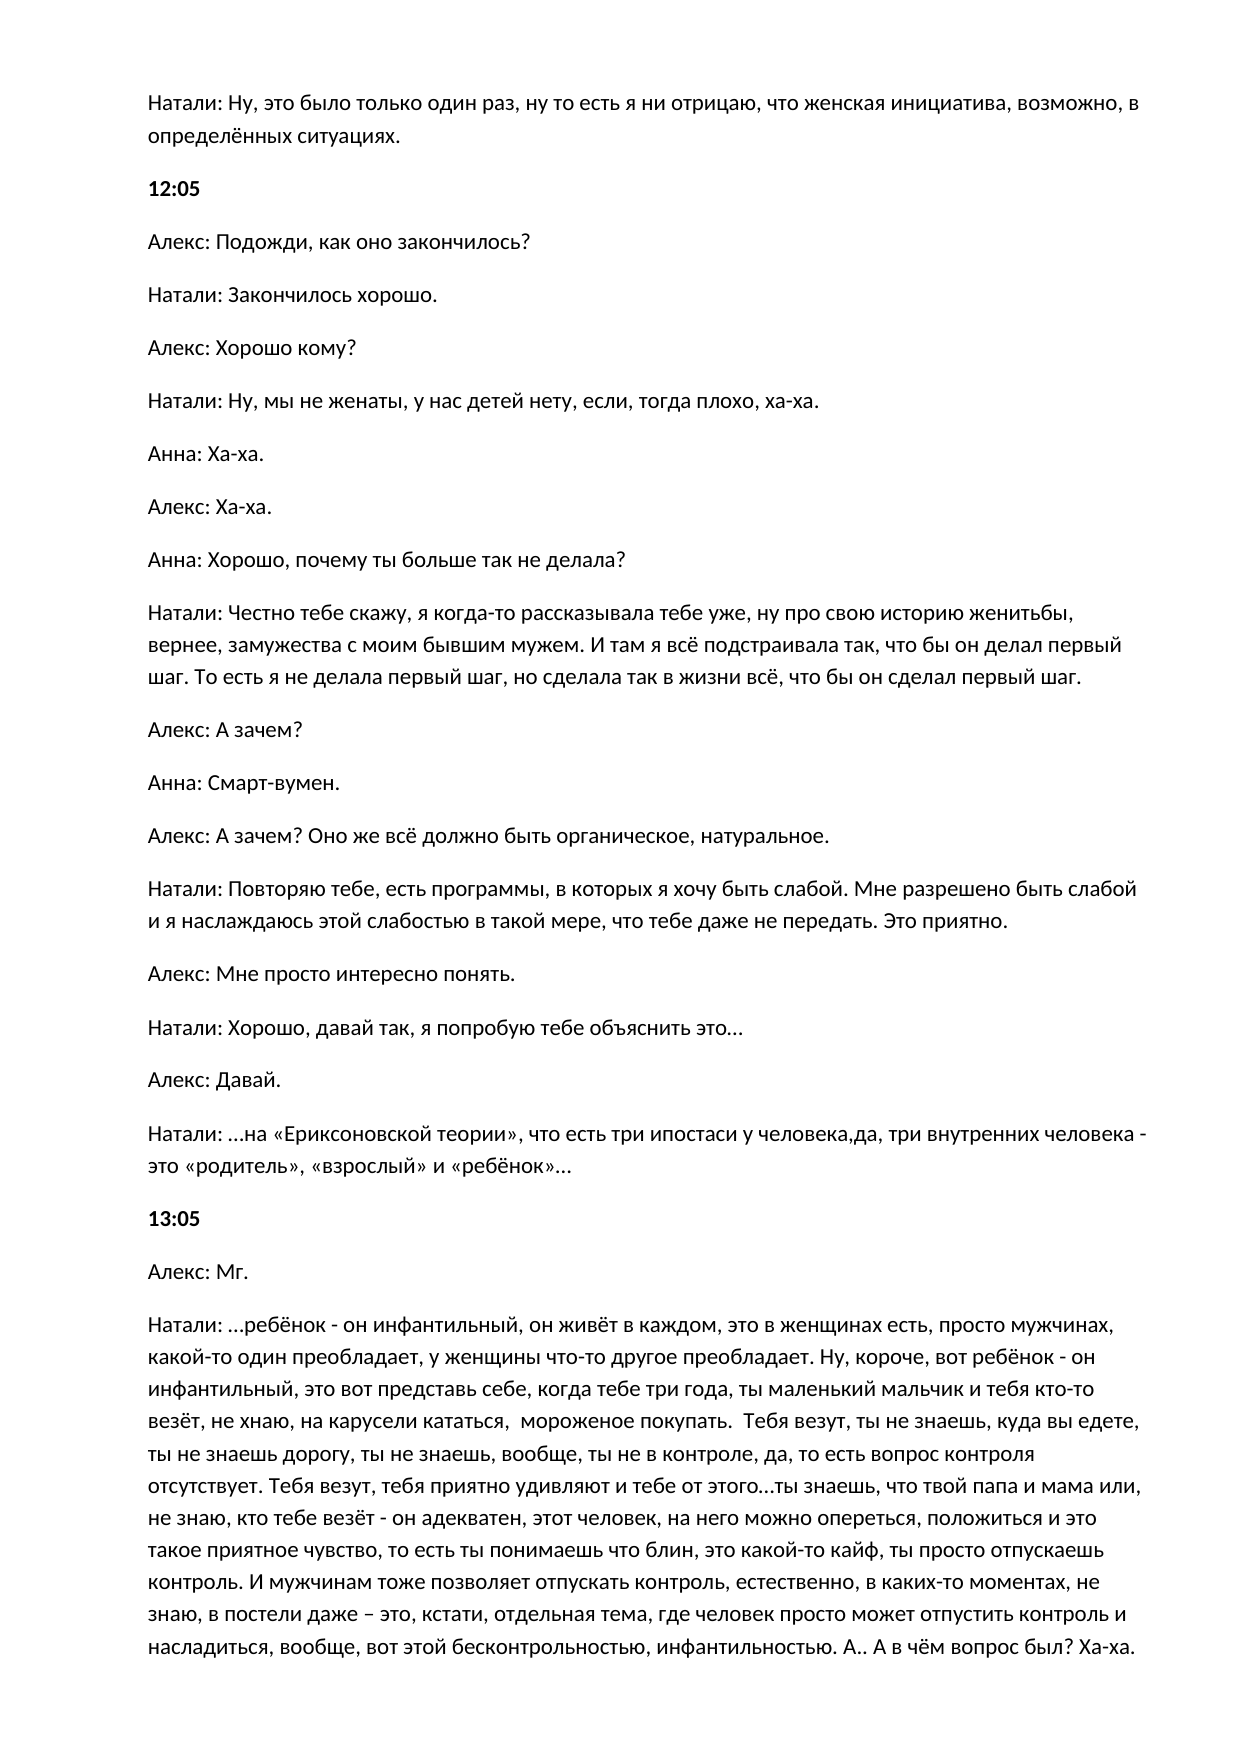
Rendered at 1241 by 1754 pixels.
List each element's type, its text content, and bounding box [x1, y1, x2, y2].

text Алекс: Давай. [148, 1066, 1152, 1094]
text 12:05 [148, 174, 1152, 202]
text Алекс: Подожди, как оно закончилось? [148, 227, 1152, 255]
text Анна: Смарт-вумен. [148, 768, 1152, 796]
text Натали: Ну, мы не женаты, у нас детей нету, если, тогда плохо, ха-ха. [148, 386, 1152, 414]
text Анна: Ха-ха. [148, 439, 1152, 467]
text Алекс: А зачем? Оно же всё должно быть органическое, натуральное. [148, 821, 1152, 849]
text Алекс: Хорошо кому? [148, 333, 1152, 361]
text Натали: Ну, это было только один раз, ну то есть я ни отрицаю, что женская инициатива, возможно, в определённых ситуациях. [148, 88, 1152, 149]
text Натали: Закончилось хорошо. [148, 280, 1152, 308]
text Натали: …на «Ериксоновской теории», что есть три ипостаси у человека,да, три внутренних человека -это «родитель», «взрослый» и «ребёнок»… [148, 1119, 1152, 1179]
text Натали: Хорошо, давай так, я попробую тебе объяснить это… [148, 1013, 1152, 1041]
text Алекс: Ха-ха. [148, 492, 1152, 520]
text Анна: Хорошо, почему ты больше так не делала? [148, 545, 1152, 573]
text 13:05 [148, 1204, 1152, 1232]
text Алекс: Мг. [148, 1257, 1152, 1285]
text Натали: Повторяю тебе, есть программы, в которых я хочу быть слабой. Мне разрешено быть слабой и я наслаждаюсь этой слабостью в такой мере, что тебе даже не передать. Это приятно. [148, 874, 1152, 934]
text Алекс: Мне просто интересно понять. [148, 959, 1152, 988]
text Натали: …ребёнок - он инфантильный, он живёт в каждом, это в женщинах есть, просто мужчинах, какой-то один преобладает, у женщины что-то другое преобладает. Ну, короче, вот ребёнок - он инфантильный, это вот представь себе, когда тебе три года, ты маленький мальчик и тебя кто-то везёт, не хнаю, на карусели кататься, мороженое покупать. Тебя везут, ты не знаешь, куда вы едете, ты не знаешь дорогу, ты не знаешь, вообще, ты не в контроле, да, то есть вопрос контроля отсутствует. Тебя везут, тебя приятно удивляют и тебе от этого…ты знаешь, что твой папа и мама или, не знаю, кто тебе везёт - он адекватен, этот человек, на него можно опереться, положиться и это такое приятное чувство, то есть ты понимаешь что блин, это какой-то кайф, ты просто отпускаешь контроль. И мужчинам тоже позволяет отпускать контроль, естественно, в каких-то моментах, не знаю, в постели даже – это, кстати, отдельная тема, где человек просто может отпустить контроль и насладиться, вообще, вот этой бесконтрольностью, инфантильностью. А.. А в чём вопрос был? Ха-ха. [148, 1310, 1152, 1660]
text Алекс: А зачем? [148, 715, 1152, 743]
text Натали: Честно тебе скажу, я когда-то рассказывала тебе уже, ну про свою историю женитьбы, вернее, замужества с моим бывшим мужем. И там я всё подстраивала так, что бы он делал первый шаг. То есть я не делала первый шаг, но сделала так в жизни всё, что бы он сделал первый шаг. [148, 598, 1152, 690]
